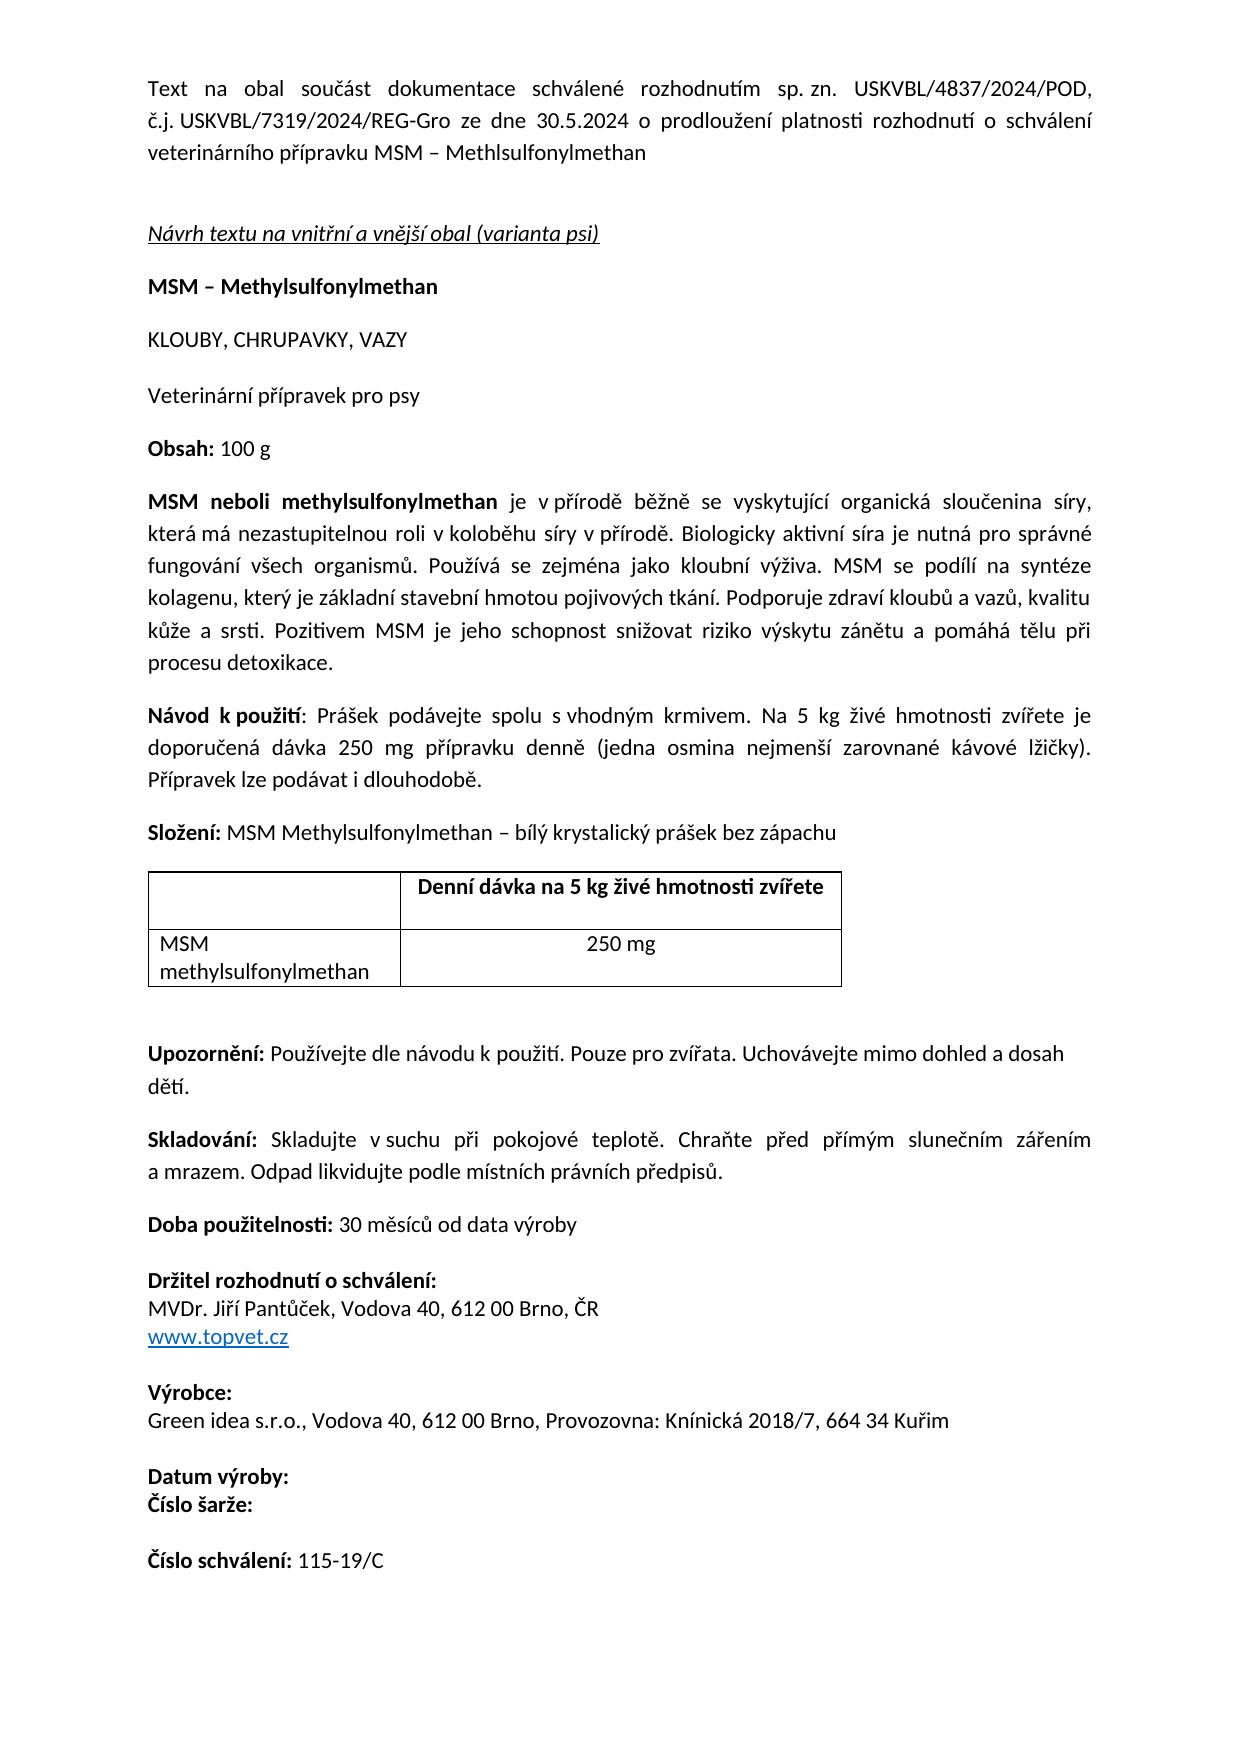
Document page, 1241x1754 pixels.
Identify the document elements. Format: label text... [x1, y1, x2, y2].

table_header [149, 873, 400, 928]
text Složení: MSM Methylsulfonylmethan – bílý krystalický prášek bez zápachu [148, 818, 493, 846]
text Návrh textu na vnitřní a vnější obal (varianta psi) [148, 219, 1093, 247]
text Číslo šarže: [148, 1490, 1093, 1518]
text Upozornění: Používejte dle návodu k použití. Pouze pro zvířata. Uchovávejte mimo dohled a dosah dětí. [148, 1039, 1093, 1100]
text Skladování: Skladujte v suchu při pokojové teplotě. Chraňte před přímým slunečním zářením a mrazem. Odpad likvidujte podle místních právních předpisů. [148, 1125, 1093, 1185]
table_cell MSM methylsulfonylmethan [149, 930, 400, 986]
table_header Denní dávka na 5 kg živé hmotnosti zvířete [401, 873, 841, 928]
text Složení: MSM Methylsulfonylmethan – bílý krystalický prášek bez zápachu [498, 818, 1093, 846]
text Veterinární přípravek pro psy [148, 381, 1093, 409]
text Doba použitelnosti: 30 měsíců od data výroby [88, 1210, 1093, 1238]
text Green idea s.r.o., Vodova 40, 612 00 Brno, Provozovna: Knínická 2018/7, 664 34 Kuřim [148, 1406, 1093, 1434]
text MVDr. Jiří Pantůček, Vodova 40, 612 00 Brno, ČR [148, 1294, 1093, 1322]
text Číslo schválení: 115-19/C [148, 1546, 1093, 1574]
text Návod k použití: Prášek podávejte spolu s vhodným krmivem. Na 5 kg živé hmotnosti zvířete je doporučená dávka 250 mg přípravku denně (jedna osmina nejmenší zarovnané kávové lžičky). Přípravek lze podávat i dlouhodobě. [148, 701, 1093, 793]
text Držitel rozhodnutí o schválení: [148, 1266, 1093, 1294]
text MSM neboli methylsulfonylmethan je v přírodě běžně se vyskytující organická sloučenina síry, která má nezastupitelnou roli v koloběhu síry v přírodě. Biologicky aktivní síra je nutná pro správné fungování všech organismů. Používá se zejména jako kloubní výživa. MSM se podílí na syntéze kolagenu, který je základní stavební hmotou pojivových tkání. Podporuje zdraví kloubů a vazů, kvalitu kůže a srsti. Pozitivem MSM je jeho schopnost snižovat riziko výskytu zánětu a pomáhá tělu při procesu detoxikace. [148, 487, 1093, 676]
text Obsah: 100 g [148, 434, 1093, 462]
text Výrobce: [148, 1378, 1093, 1406]
text www.topvet.cz [148, 1322, 1093, 1350]
text KLOUBY, CHRUPAVKY, VAZY [148, 325, 1093, 353]
text Datum výroby: [148, 1462, 1093, 1490]
text MSM – Methylsulfonylmethan [148, 272, 1093, 300]
table_cell 250 mg [401, 930, 841, 986]
